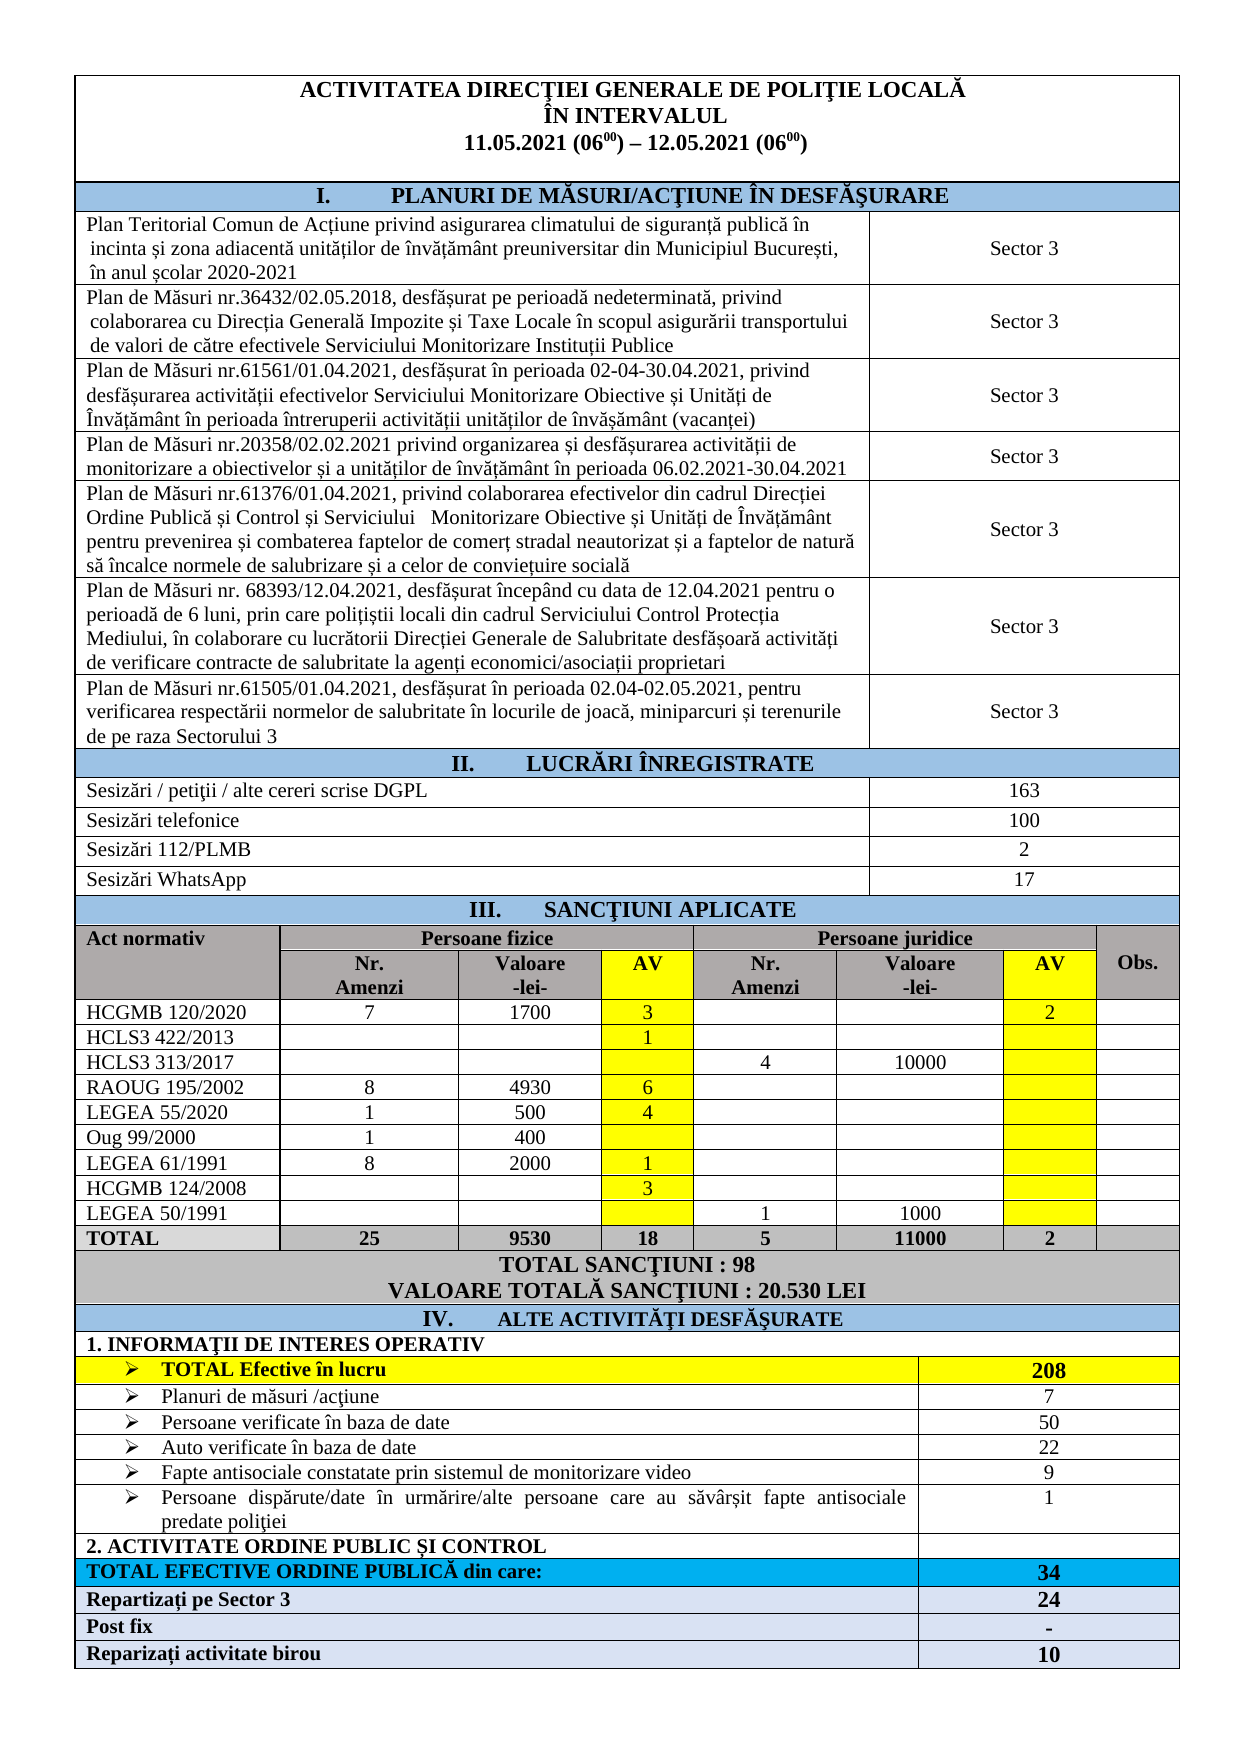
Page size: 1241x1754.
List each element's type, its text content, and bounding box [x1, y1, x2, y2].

table_cell 2 [870, 837, 1179, 866]
table_cell 2 [1004, 1226, 1096, 1250]
table_cell [1097, 1075, 1179, 1099]
table_cell [694, 1176, 836, 1199]
table_cell [1097, 1050, 1179, 1074]
table_cell 1 [281, 1100, 458, 1124]
table_cell [1097, 1125, 1179, 1149]
table_cell 25 [281, 1226, 458, 1250]
table_cell [1004, 1201, 1096, 1225]
table_cell Valoare -lei- [459, 951, 601, 999]
table_cell 18 [602, 1226, 693, 1250]
table_cell Plan de Măsuri nr.61505/01.04.2021, desfășurat în perioada 02.04-02.05.2021, pentru verificarea respectării normelor de salubritate în locurile de joacă, miniparcuri și terenurile de pe raza Sectorului 3 [76, 675, 869, 748]
table_cell [694, 1100, 836, 1124]
table_cell Fapte antisociale constatate prin sistemul de monitorizare video [76, 1460, 918, 1484]
table_cell Persoane dispărute/date ȋn urmărire/alte persoane care au săvârșit fapte antisociale predate poliţiei [76, 1485, 918, 1533]
table_cell [1004, 1125, 1096, 1149]
table_cell [694, 1075, 836, 1099]
table_cell 7 [281, 1000, 458, 1024]
table_cell Oug 99/2000 [76, 1125, 279, 1149]
table_cell [602, 1050, 693, 1074]
table_cell 1. INFORMAŢII DE INTERES OPERATIV [76, 1332, 1179, 1356]
table_cell Persoane fizice [281, 926, 693, 949]
table_cell 1700 [459, 1000, 601, 1024]
table_cell 1 [602, 1150, 693, 1174]
table_cell [1097, 1176, 1179, 1199]
table_cell Sesizări / petiţii / alte cereri scrise DGPL [76, 778, 869, 807]
table_cell PLANURI DE MĂSURI/ACŢIUNE ÎN DESFĂŞURARE [76, 183, 1179, 211]
table_cell [602, 1125, 693, 1149]
table_cell 9 [919, 1460, 1179, 1484]
table_cell [1097, 1226, 1179, 1250]
table_cell Plan de Măsuri nr. 68393/12.04.2021, desfășurat începând cu data de 12.04.2021 pentru o perioadă de 6 luni, prin care polițiștii locali din cadrul Serviciului Control Protecția Mediului, în colaborare cu lucrătorii Direcției Generale de Salubritate desfășoară activități de verificare contracte de salubritate la agenți economici/asociații proprietari [76, 578, 869, 674]
table_cell LEGEA 61/1991 [76, 1150, 279, 1174]
table_cell Sesizări WhatsApp [76, 867, 869, 895]
table_cell 2. ACTIVITATE ORDINE PUBLIC ȘI CONTROL [76, 1534, 918, 1558]
table_cell [694, 1000, 836, 1024]
table_cell Sector 3 [870, 578, 1179, 674]
table_cell TOTAL Efective ȋn lucru [76, 1357, 918, 1383]
table_cell [602, 1201, 693, 1225]
table_cell 3 [602, 1000, 693, 1024]
table_cell [1004, 1176, 1096, 1199]
table_cell LEGEA 55/2020 [76, 1100, 279, 1124]
table_cell Plan de Măsuri nr.61376/01.04.2021, privind colaborarea efectivelor din cadrul Direcției Ordine Publică și Control și Serviciului Monitorizare Obiective și Unități de Învățământ pentru prevenirea și combaterea faptelor de comerț stradal neautorizat și a faptelor de natură să încalce normele de salubrizare și a celor de conviețuire socială [76, 481, 869, 577]
table_cell [1097, 1000, 1179, 1024]
table_cell 5 [694, 1226, 836, 1250]
table_cell [694, 1125, 836, 1149]
table_cell 1 [694, 1201, 836, 1225]
table_cell 400 [459, 1125, 601, 1149]
table_cell 2000 [459, 1150, 601, 1174]
table_cell [1097, 1201, 1179, 1225]
table_cell 6 [602, 1075, 693, 1099]
table_cell LEGEA 50/1991 [76, 1201, 279, 1225]
table_cell Persoane juridice [694, 926, 1096, 949]
table_cell HCLS3 422/2013 [76, 1025, 279, 1049]
table_cell RAOUG 195/2002 [76, 1075, 279, 1099]
table_cell HCGMB 124/2008 [76, 1176, 279, 1199]
table_cell TOTAL EFECTIVE ORDINE PUBLICĂ din care: [76, 1559, 918, 1586]
table_cell Repartizați pe Sector 3 [76, 1587, 918, 1613]
table_header ACTIVITATEA DIRECŢIEI GENERALE DE POLIŢIE LOCALĂ ÎN INTERVALUL 11.05.2021 (0600) – 12.05.2021 (0600) [76, 76, 1179, 181]
table_cell [281, 1025, 458, 1049]
table_cell Plan Teritorial Comun de Acțiune privind asigurarea climatului de siguranță publică în incinta și zona adiacentă unităților de învățământ preuniversitar din Municipiul București, în anul școlar 2020-2021 [76, 212, 869, 284]
table_cell TOTAL SANCŢIUNI : 98 VALOARE TOTALĂ SANCŢIUNI : 20.530 LEI [76, 1251, 1179, 1303]
table_cell Sesizări 112/PLMB [76, 837, 869, 866]
table_cell 9530 [459, 1226, 601, 1250]
table_cell Plan de Măsuri nr.36432/02.05.2018, desfășurat pe perioadă nedeterminată, privind colaborarea cu Direcția Generală Impozite și Taxe Locale în scopul asigurării transportului de valori de către efectivele Serviciului Monitorizare Instituții Publice [76, 285, 869, 357]
table_cell [1097, 1150, 1179, 1174]
table_cell Sector 3 [870, 481, 1179, 577]
table_cell 208 [919, 1357, 1179, 1383]
table_cell 4 [602, 1100, 693, 1124]
table_cell 163 [870, 778, 1179, 807]
table_cell 1 [919, 1485, 1179, 1533]
table_cell Act normativ [76, 926, 279, 999]
table_cell [919, 1534, 1179, 1558]
table_cell HCLS3 313/2017 [76, 1050, 279, 1074]
table_cell Sector 3 [870, 285, 1179, 357]
table_cell AV [1004, 951, 1096, 999]
table_cell Reparizați activitate birou [76, 1641, 918, 1668]
table_cell [1004, 1025, 1096, 1049]
table_cell [1004, 1100, 1096, 1124]
table_cell 10000 [837, 1050, 1003, 1074]
table_cell [837, 1125, 1003, 1149]
table_cell 1 [602, 1025, 693, 1049]
table_cell [459, 1025, 601, 1049]
table_cell [281, 1201, 458, 1225]
table_cell Valoare -lei- [837, 951, 1003, 999]
table_cell [1004, 1150, 1096, 1174]
table_cell [837, 1176, 1003, 1199]
table_cell 4 [694, 1050, 836, 1074]
table_cell 17 [870, 867, 1179, 895]
table_cell Plan de Măsuri nr.20358/02.02.2021 privind organizarea și desfășurarea activității de monitorizare a obiectivelor și a unităților de învățământ în perioada 06.02.2021-30.04.2021 [76, 432, 869, 480]
table_cell 1 [281, 1125, 458, 1149]
table_cell - [919, 1614, 1179, 1640]
table_cell [837, 1150, 1003, 1174]
table_cell 8 [281, 1075, 458, 1099]
table_cell Sector 3 [870, 212, 1179, 284]
table_cell HCGMB 120/2020 [76, 1000, 279, 1024]
table_cell Sector 3 [870, 359, 1179, 431]
table_cell [1004, 1050, 1096, 1074]
table_cell Sector 3 [870, 432, 1179, 480]
table_cell 2 [1004, 1000, 1096, 1024]
table_cell AV [602, 951, 693, 999]
table_cell [837, 1075, 1003, 1099]
table_cell 3 [602, 1176, 693, 1199]
table_cell [281, 1050, 458, 1074]
table_cell 11000 [837, 1226, 1003, 1250]
table_cell Nr. Amenzi [281, 951, 458, 999]
table_cell 8 [281, 1150, 458, 1174]
table_cell [694, 1150, 836, 1174]
table_cell Persoane verificate în baza de date [76, 1410, 918, 1434]
table_cell 100 [870, 808, 1179, 836]
table_cell Auto verificate în baza de date [76, 1435, 918, 1459]
table_cell 7 [919, 1385, 1179, 1408]
table_cell Sesizări telefonice [76, 808, 869, 836]
table_cell 34 [919, 1559, 1179, 1586]
table_cell [281, 1176, 458, 1199]
table_cell [1097, 1025, 1179, 1049]
table_cell 50 [919, 1410, 1179, 1434]
table_cell [1097, 1100, 1179, 1124]
table_cell ALTE ACTIVITĂŢI DESFĂŞURATE [76, 1305, 1179, 1331]
table_cell Sector 3 [870, 675, 1179, 748]
table_cell [837, 1025, 1003, 1049]
table_cell 500 [459, 1100, 601, 1124]
table_cell 10 [919, 1641, 1179, 1668]
table_cell Obs. [1097, 926, 1179, 999]
table_cell [459, 1176, 601, 1199]
table_cell Post fix [76, 1614, 918, 1640]
table_cell 22 [919, 1435, 1179, 1459]
table_cell TOTAL [76, 1226, 279, 1250]
table_cell [1004, 1075, 1096, 1099]
table_cell [837, 1100, 1003, 1124]
table_cell [837, 1000, 1003, 1024]
table_cell SANCŢIUNI APLICATE [76, 896, 1179, 924]
table_cell 24 [919, 1587, 1179, 1613]
table_cell 4930 [459, 1075, 601, 1099]
table_cell 1000 [837, 1201, 1003, 1225]
table_cell LUCRĂRI ÎNREGISTRATE [76, 749, 1179, 777]
table_cell Nr. Amenzi [694, 951, 836, 999]
table_cell [459, 1201, 601, 1225]
table_cell Planuri de măsuri /acţiune [76, 1385, 918, 1408]
table_cell Plan de Măsuri nr.61561/01.04.2021, desfășurat în perioada 02-04-30.04.2021, privind desfășurarea activității efectivelor Serviciului Monitorizare Obiective și Unități de Învățământ în perioada întreruperii activității unităților de învășământ (vacanței) [76, 359, 869, 431]
table_cell [694, 1025, 836, 1049]
table_cell [459, 1050, 601, 1074]
